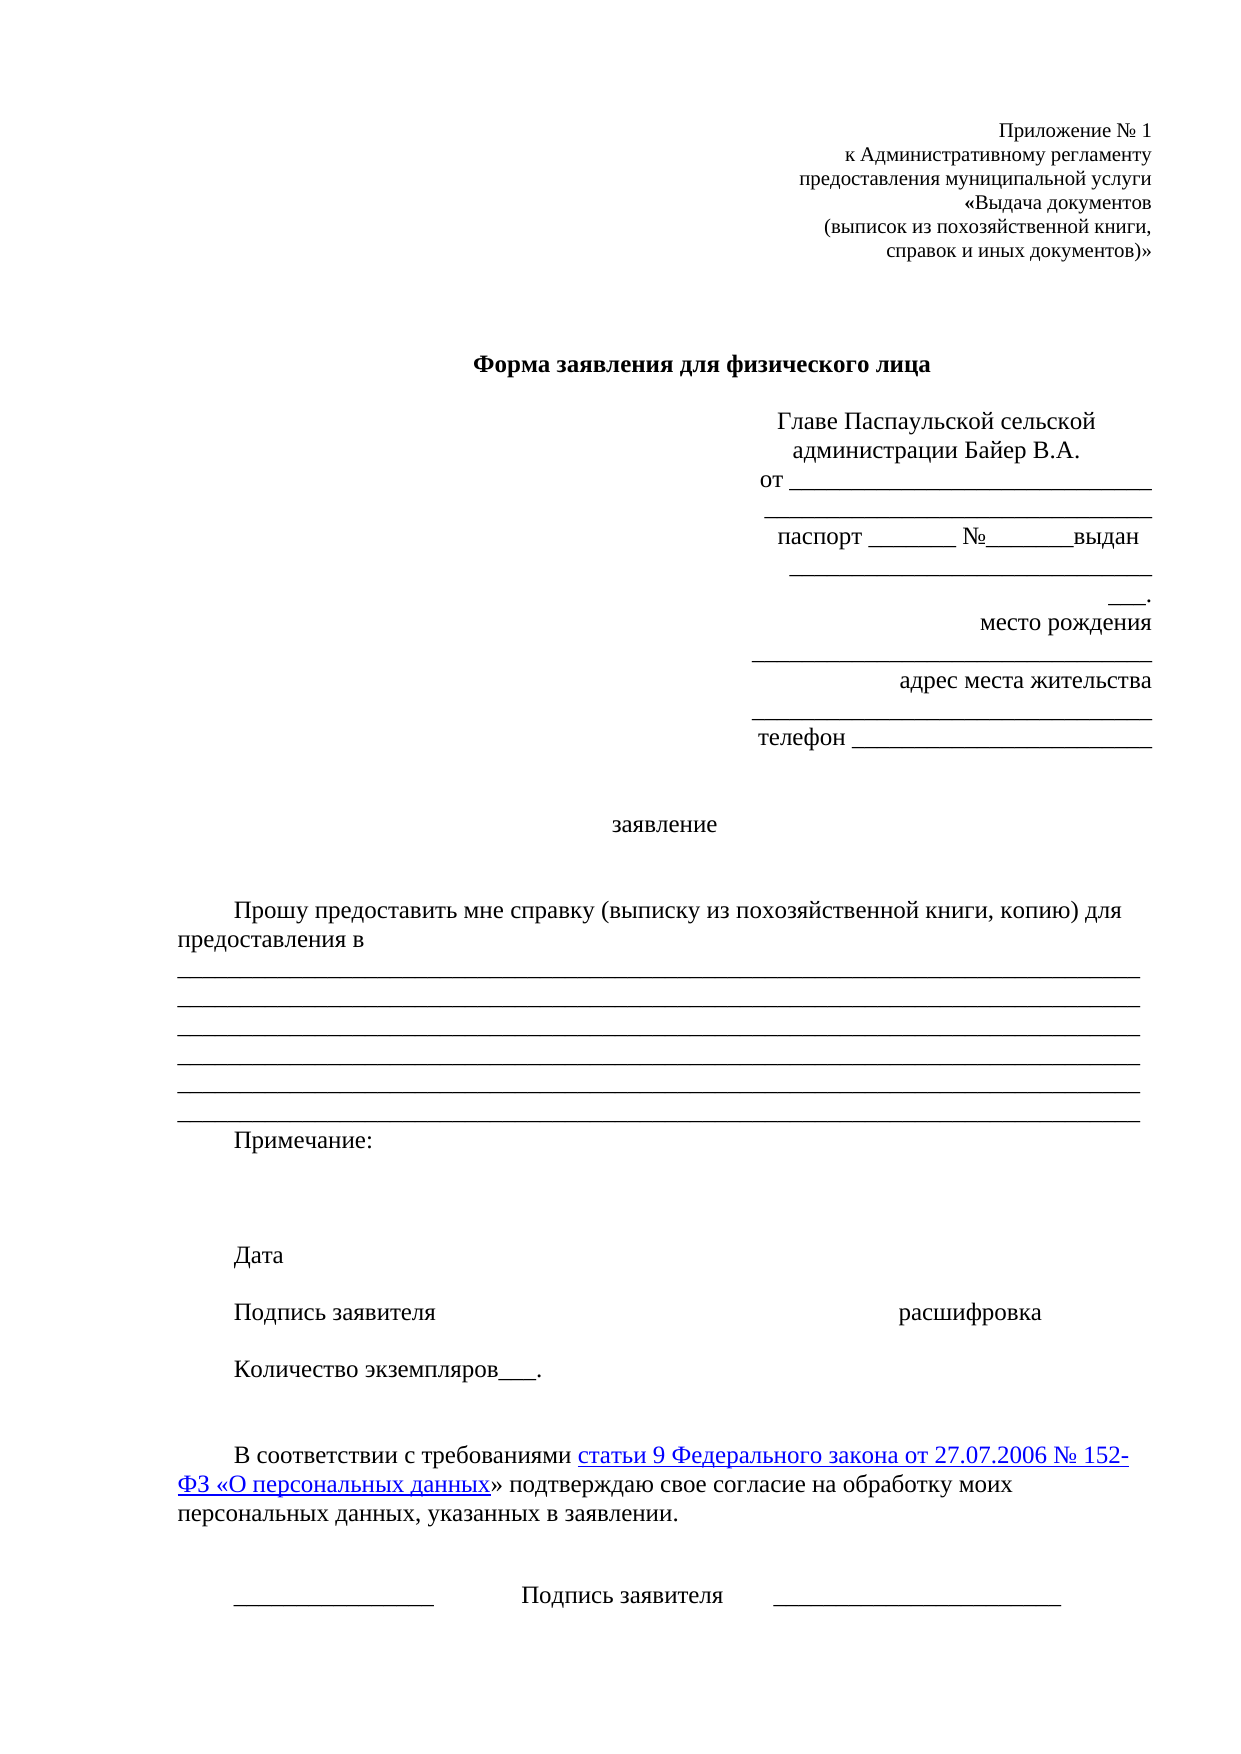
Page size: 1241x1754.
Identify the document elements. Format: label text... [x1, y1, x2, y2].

text ________________________________ [177, 694, 1152, 722]
text «Выдача документов [177, 190, 1152, 214]
text заявление [177, 809, 1152, 837]
text паспорт _______ №_______выдан [177, 521, 1152, 550]
text ________________________________. [177, 550, 1152, 607]
text к Административному регламенту [177, 142, 1152, 166]
text Подпись заявителя расшифровка [177, 1297, 1152, 1326]
text В соответствии с требованиями статьи 9 Федерального закона от 27.07.2006 № 152-ФЗ «О персональных данных» подтверждаю свое согласие на обработку моих персональных данных, указанных в заявлении. [177, 1441, 1152, 1527]
text предоставления муниципальной услуги [177, 166, 1152, 190]
text Прошу предоставить мне справку (выписку из похозяйственной книги, копию) для предоставления в [177, 895, 1152, 952]
text администрации Байер В.А. [177, 435, 1152, 464]
text ________________ Подпись заявителя _______________________ [177, 1581, 1152, 1609]
text место рождения [177, 607, 1152, 636]
text справок и иных документов)» [177, 238, 1152, 262]
text _______________________________ [177, 492, 1152, 521]
text Главе Паспаульской сельской [177, 406, 1152, 435]
text (выписок из похозяйственной книги, [177, 214, 1152, 238]
text ________________________________ [177, 636, 1152, 665]
text Дата [177, 1240, 1152, 1269]
text телефон ________________________ [177, 722, 1152, 751]
text от _____________________________ [177, 464, 1152, 492]
text адрес места жительства [177, 665, 1152, 694]
text ______________________________________________________________________________________________________________________________________________________________________________________________________________________________________________________________________________________________________________________________________________________________________________________________________________________________________________________________________________ [177, 952, 1152, 1125]
text Примечание: [177, 1125, 1152, 1154]
text Приложение № 1 [177, 118, 1152, 142]
text Количество экземпляров___. [177, 1354, 1152, 1383]
text Форма заявления для физического лица [177, 349, 1152, 377]
